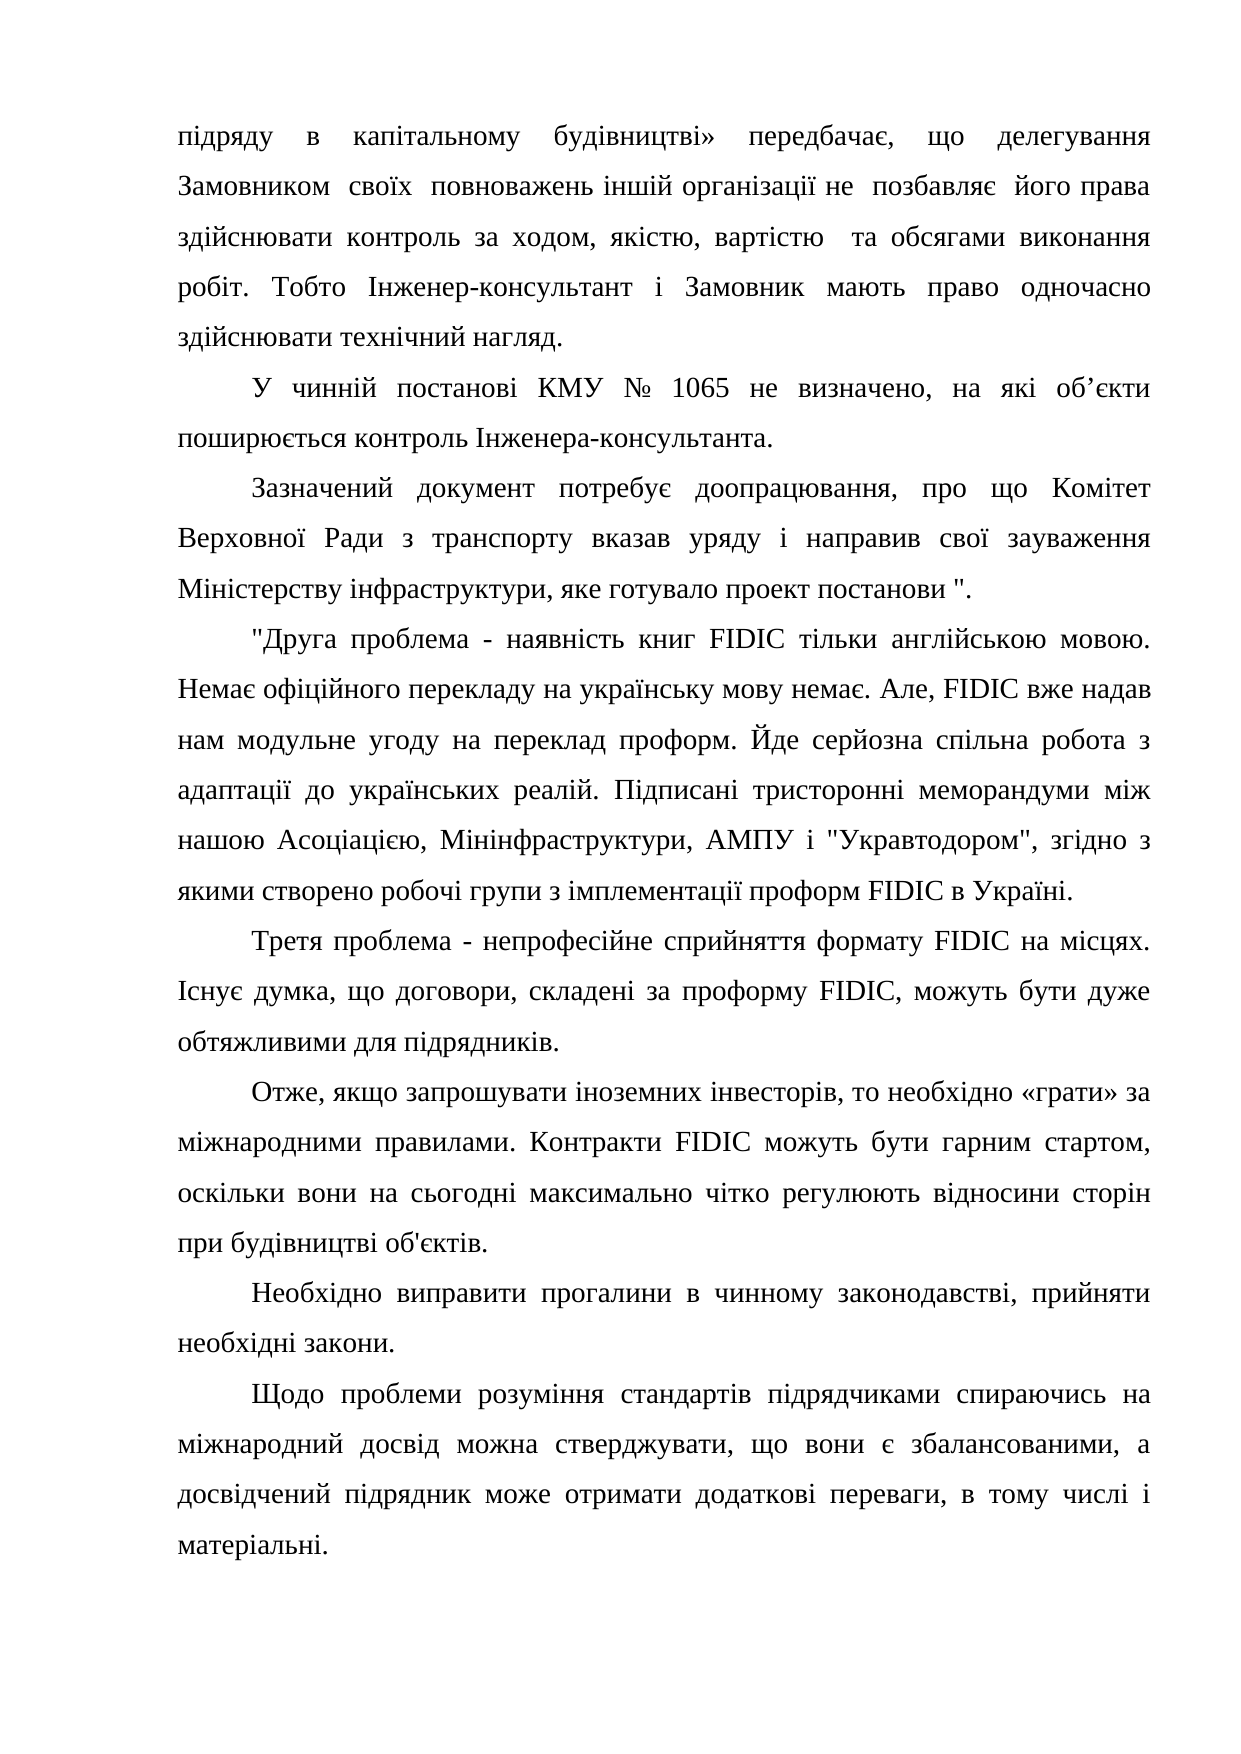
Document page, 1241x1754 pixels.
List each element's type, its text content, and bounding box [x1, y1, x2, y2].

text Щодо проблеми розуміння стандартів підрядчиками спираючись на міжнародний досвід можна стверджувати, що вони є збалансованими, а досвідчений підрядник може отримати додаткові переваги, в тому числі і матеріальні. [177, 1376, 1152, 1560]
text У чинній постанові КМУ № 1065 не визначено, на які об’єкти поширюється контроль Інженера-консультанта. [177, 370, 1152, 453]
text Третя проблема - непрофесійне сприйняття формату FIDIC на місцях. Існує думка, що договори, складені за проформу FIDIC, можуть бути дуже обтяжливими для підрядників. [177, 923, 1152, 1057]
text "Друга проблема - наявність книг FIDIC тільки англійською мовою. Немає офіційного перекладу на українську мову немає. Але, FIDIC вже надав нам модульне угоду на переклад проформ. Йде серйозна спільна робота з адаптації до українських реалій. Підписані тристоронні меморандуми між нашою Асоціацією, Мінінфраструктури, АМПУ і "Укравтодором", згідно з якими створено робочі групи з імплементації проформ FIDIC в Україні. [177, 621, 1152, 906]
text Зазначений документ потребує доопрацювання, про що Комітет Верховної Ради з транспорту вказав уряду і направив свої зауваження Міністерству інфраструктури, яке готувало проект постанови ". [177, 470, 1152, 604]
text Отже, якщо запрошувати іноземних інвесторів, то необхідно «грати» за міжнародними правилами. Контракти FIDIC можуть бути гарним стартом, оскільки вони на сьогодні максимально чітко регулюють відносини сторін при будівництві об'єктів. [177, 1074, 1152, 1258]
text Необхідно виправити прогалини в чинному законодавстві, прийняти необхідні закони. [177, 1275, 1152, 1359]
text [177, 118, 1152, 353]
